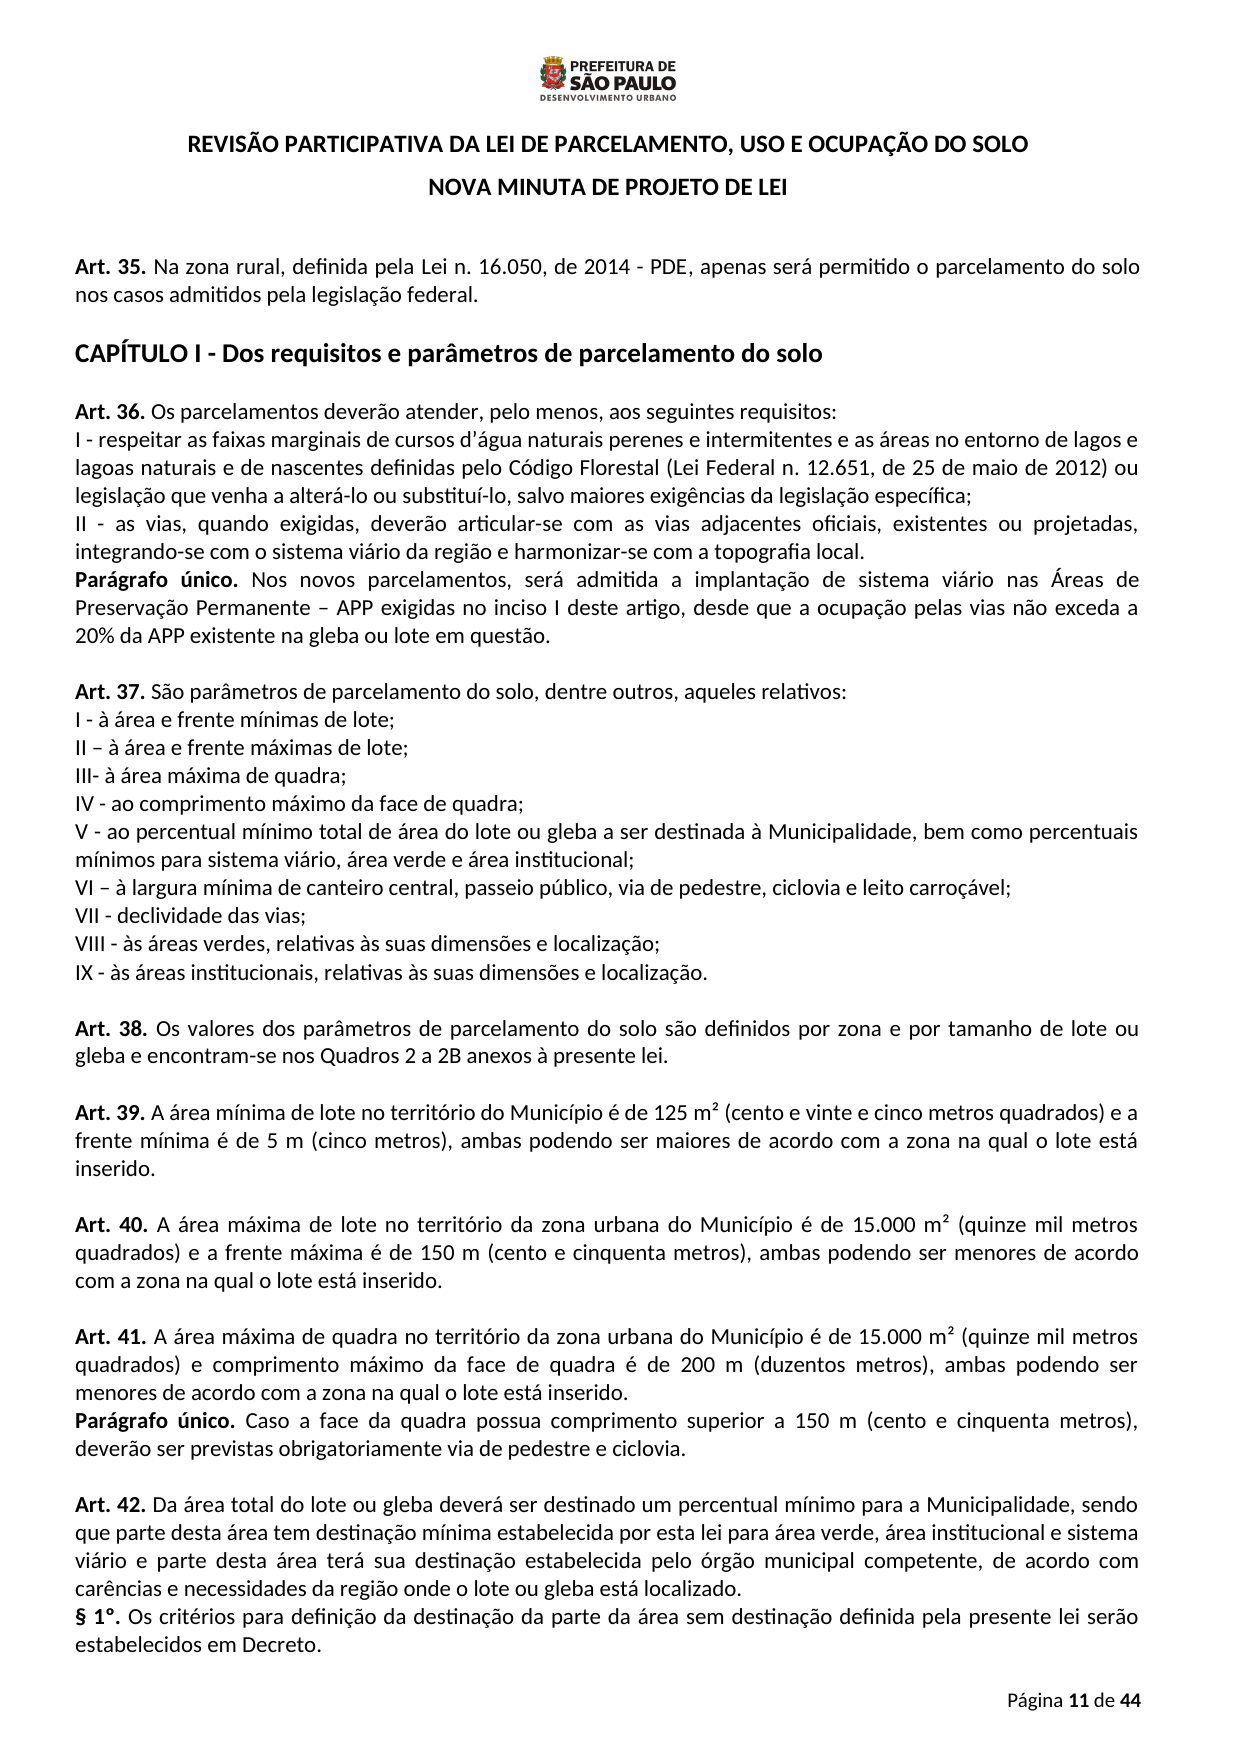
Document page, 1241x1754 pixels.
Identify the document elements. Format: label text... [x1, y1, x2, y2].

text Art. 36. Os parcelamentos deverão atender, pelo menos, aos seguintes requisitos: [75, 397, 1141, 425]
text I - respeitar as faixas marginais de cursos d’água naturais perenes e intermitentes e as áreas no entorno de lagos e lagoas naturais e de nascentes definidas pelo Código Florestal (Lei Federal n. 12.651, de 25 de maio de 2012) ou legislação que venha a alterá-lo ou substituí-lo, salvo maiores exigências da legislação específica; [75, 425, 1141, 509]
text § 1º. Os critérios para definição da destinação da parte da área sem destinação definida pela presente lei serão estabelecidos em Decreto. [75, 1602, 1141, 1658]
picture [538, 53, 678, 104]
text IV - ao comprimento máximo da face de quadra; [75, 789, 1141, 817]
text Art. 40. A área máxima de lote no território da zona urbana do Município é de 15.000 m² (quinze mil metros quadrados) e a frente máxima é de 150 m (cento e cinquenta metros), ambas podendo ser menores de acordo com a zona na qual o lote está inserido. [75, 1210, 1141, 1294]
text IX - às áreas institucionais, relativas às suas dimensões e localização. [75, 958, 1141, 986]
text VIII - às áreas verdes, relativas às suas dimensões e localização; [75, 929, 1141, 958]
text I - à área e frente mínimas de lote; [75, 705, 1141, 733]
text VII - declividade das vias; [75, 902, 1141, 929]
text III- à área máxima de quadra; [75, 761, 1141, 789]
text V - ao percentual mínimo total de área do lote ou gleba a ser destinada à Municipalidade, bem como percentuais mínimos para sistema viário, área verde e área institucional; [75, 817, 1141, 873]
text Art. 42. Da área total do lote ou gleba deverá ser destinado um percentual mínimo para a Municipalidade, sendo que parte desta área tem destinação mínima estabelecida por esta lei para área verde, área institucional e sistema viário e parte desta área terá sua destinação estabelecida pelo órgão municipal competente, de acordo com carências e necessidades da região onde o lote ou gleba está localizado. [75, 1490, 1141, 1602]
text Art. 35. Na zona rural, definida pela Lei n. 16.050, de 2014 - PDE, apenas será permitido o parcelamento do solo nos casos admitidos pela legislação federal. [75, 252, 1141, 308]
text VI – à largura mínima de canteiro central, passeio público, via de pedestre, ciclovia e leito carroçável; [75, 873, 1141, 902]
text II – à área e frente máximas de lote; [75, 733, 1141, 761]
text Parágrafo único. Caso a face da quadra possua comprimento superior a 150 m (cento e cinquenta metros), deverão ser previstas obrigatoriamente via de pedestre e ciclovia. [75, 1406, 1141, 1462]
text Art. 38. Os valores dos parâmetros de parcelamento do solo são definidos por zona e por tamanho de lote ou gleba e encontram-se nos Quadros 2 a 2B anexos à presente lei. [75, 1014, 1141, 1070]
text Parágrafo único. Nos novos parcelamentos, será admitida a implantação de sistema viário nas Áreas de Preservação Permanente – APP exigidas no inciso I deste artigo, desde que a ocupação pelas vias não exceda a 20% da APP existente na gleba ou lote em questão. [75, 565, 1141, 649]
list CAPÍTULO I - Dos requisitos e parâmetros de parcelamento do solo [75, 336, 1141, 369]
text Art. 41. A área máxima de quadra no território da zona urbana do Município é de 15.000 m² (quinze mil metros quadrados) e comprimento máximo da face de quadra é de 200 m (duzentos metros), ambas podendo ser menores de acordo com a zona na qual o lote está inserido. [75, 1322, 1141, 1406]
text Art. 39. A área mínima de lote no território do Município é de 125 m² (cento e vinte e cinco metros quadrados) e a frente mínima é de 5 m (cinco metros), ambas podendo ser maiores de acordo com a zona na qual o lote está inserido. [75, 1098, 1141, 1182]
text II - as vias, quando exigidas, deverão articular-se com as vias adjacentes oficiais, existentes ou projetadas, integrando-se com o sistema viário da região e harmonizar-se com a topografia local. [75, 509, 1141, 565]
text Art. 37. São parâmetros de parcelamento do solo, dentre outros, aqueles relativos: [75, 677, 1141, 705]
